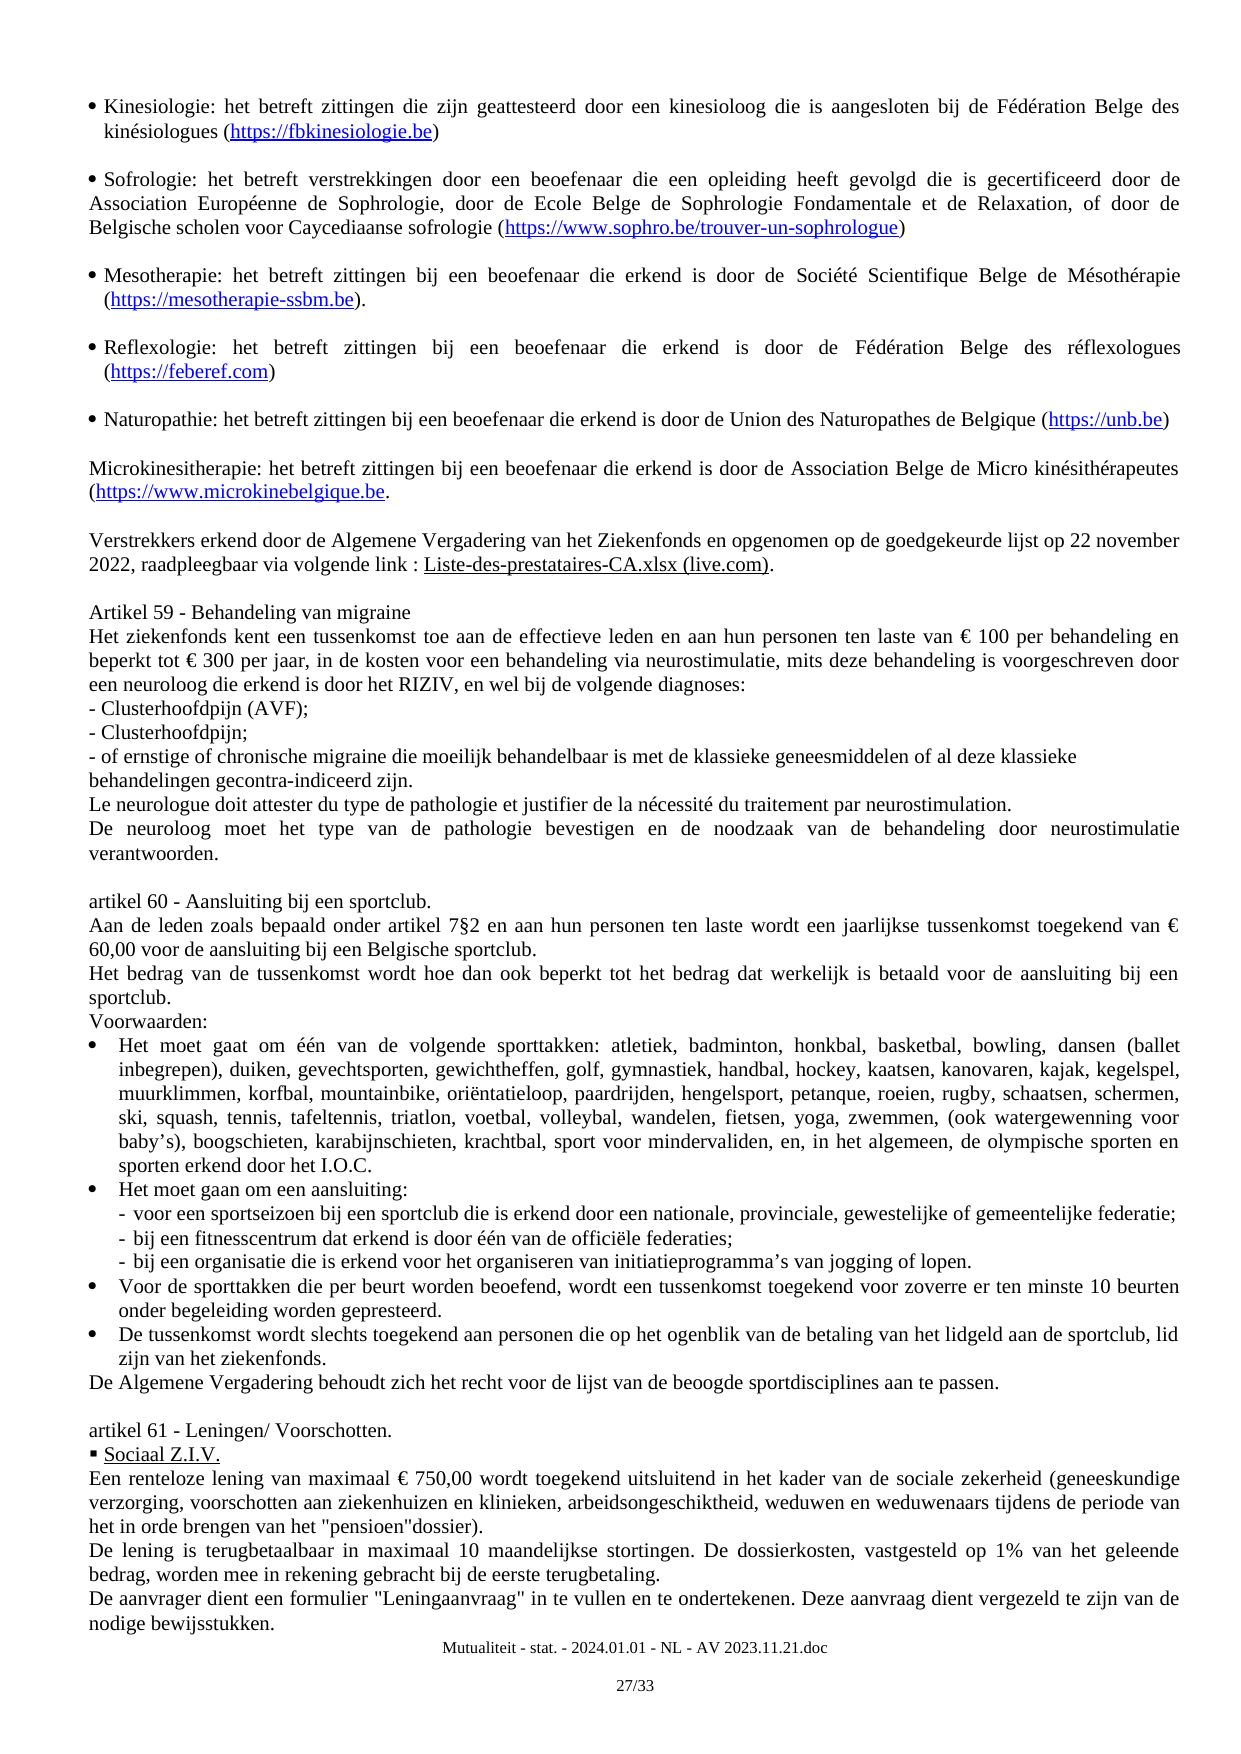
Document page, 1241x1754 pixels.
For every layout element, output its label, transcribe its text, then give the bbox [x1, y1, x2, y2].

list Sociaal Z.I.V. [89, 1442, 1181, 1466]
text Het ziekenfonds kent een tussenkomst toe aan de effectieve leden en aan hun personen ten laste van € 100 per behandeling en beperkt tot € 300 per jaar, in de kosten voor een behandeling via neurostimulatie, mits deze behandeling is voorgeschreven door een neuroloog die erkend is door het RIZIV, en wel bij de volgende diagnoses: [89, 624, 1181, 696]
text De aanvrager dient een formulier "Leningaanvraag" in te vullen en te ondertekenen. Deze aanvraag dient vergezeld te zijn van de nodige bewijsstukken. [89, 1586, 1181, 1634]
list Naturopathie: het betreft zittingen bij een beoefenaar die erkend is door de Union des Naturopathes de Belgique (https://unb.be) [729, 407, 1181, 431]
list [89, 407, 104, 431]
text - Clusterhoofdpijn; [89, 720, 1181, 744]
list Mesotherapie: het betreft zittingen bij een beoefenaar die erkend is door de Société Scientifique Belge de Mésothérapie (https://mesotherapie-ssbm.be). [89, 263, 1181, 311]
list Het moet gaan om een aansluiting: [89, 1177, 1181, 1201]
list bij een fitnesscentrum dat erkend is door één van de officiële federaties; [118, 1225, 1181, 1249]
list Sofrologie: het betreft verstrekkingen door een beoefenaar die een opleiding heeft gevolgd die is gecertificeerd door de Association Européenne de Sophrologie, door de Ecole Belge de Sophrologie Fondamentale et de Relaxation, of door de Belgische scholen voor Caycediaanse sofrologie (https://www.sophro.be/trouver-un-sophrologue) [89, 167, 1181, 239]
text artikel 60 - Aansluiting bij een sportclub. [89, 888, 1181, 913]
text Aan de leden zoals bepaald onder artikel 7§2 en aan hun personen ten laste wordt een jaarlijkse tussenkomst toegekend van € 60,00 voor de aansluiting bij een Belgische sportclub. [89, 913, 1181, 961]
list Reflexologie: het betreft zittingen bij een beoefenaar die erkend is door de Fédération Belge des réflexologues (https://feberef.com) [89, 335, 1181, 383]
list De tussenkomst wordt slechts toegekend aan personen die op het ogenblik van de betaling van het lidgeld aan de sportclub, lid zijn van het ziekenfonds. [89, 1322, 1181, 1370]
text De Algemene Vergadering behoudt zich het recht voor de lijst van de beoogde sportdisciplines aan te passen. [89, 1370, 1181, 1394]
list voor een sportseizoen bij een sportclub die is erkend door een nationale, provinciale, gewestelijke of gemeentelijke federatie; [118, 1201, 1181, 1225]
text De neuroloog moet het type van de pathologie bevestigen en de noodzaak van de behandeling door neurostimulatie verantwoorden. [89, 816, 1181, 864]
text Artikel 59 - Behandeling van migraine [89, 600, 1181, 624]
text - Clusterhoofdpijn (AVF); [89, 696, 1181, 720]
text Microkinesitherapie: het betreft zittingen bij een beoefenaar die erkend is door de Association Belge de Micro kinésithérapeutes (https://www.microkinebelgique.be. [89, 455, 1181, 503]
list Het moet gaat om één van de volgende sporttakken: atletiek, badminton, honkbal, basketbal, bowling, dansen (ballet inbegrepen), duiken, gevechtsporten, gewichtheffen, golf, gymnastiek, handbal, hockey, kaatsen, kanovaren, kajak, kegelspel, muurklimmen, korfbal, mountainbike, oriëntatieloop, paardrijden, hengelsport, petanque, roeien, rugby, schaatsen, schermen, ski, squash, tennis, tafeltennis, triatlon, voetbal, volleybal, wandelen, fietsen, yoga, zwemmen, (ook watergewenning voor baby’s), boogschieten, karabijnschieten, krachtbal, sport voor mindervaliden, en, in het algemeen, de olympische sporten en sporten erkend door het I.O.C. [89, 1033, 1181, 1177]
list Kinesiologie: het betreft zittingen die zijn geattesteerd door een kinesioloog die is aangesloten bij de Fédération Belge des kinésiologues (https://fbkinesiologie.be) [89, 94, 1181, 143]
text artikel 61 - Leningen/ Voorschotten. [89, 1418, 1181, 1442]
text Verstrekkers erkend door de Algemene Vergadering van het Ziekenfonds en opgenomen op de goedgekeurde lijst op 22 november 2022, raadpleegbaar via volgende link : Liste-des-prestataires-CA.xlsx (live.com). [89, 528, 1181, 576]
text Voorwaarden: [89, 1009, 1181, 1033]
list bij een organisatie die is erkend voor het organiseren van initiatieprogramma’s van jogging of lopen. [118, 1249, 1181, 1273]
text Het bedrag van de tussenkomst wordt hoe dan ook beperkt tot het bedrag dat werkelijk is betaald voor de aansluiting bij een sportclub. [89, 961, 1181, 1009]
text - of ernstige of chronische migraine die moeilijk behandelbaar is met de klassieke geneesmiddelen of al deze klassieke behandelingen gecontra-indiceerd zijn. [89, 744, 1181, 792]
text Le neurologue doit attester du type de pathologie et justifier de la nécessité du traitement par neurostimulation. [89, 792, 1181, 816]
text Een renteloze lening van maximaal € 750,00 wordt toegekend uitsluitend in het kader van de sociale zekerheid (geneeskundige verzorging, voorschotten aan ziekenhuizen en klinieken, arbeidsongeschiktheid, weduwen en weduwenaars tijdens de periode van het in orde brengen van het "pensioen"dossier). [89, 1466, 1181, 1538]
list Voor de sporttakken die per beurt worden beoefend, wordt een tussenkomst toegekend voor zoverre er ten minste 10 beurten onder begeleiding worden gepresteerd. [89, 1273, 1181, 1322]
